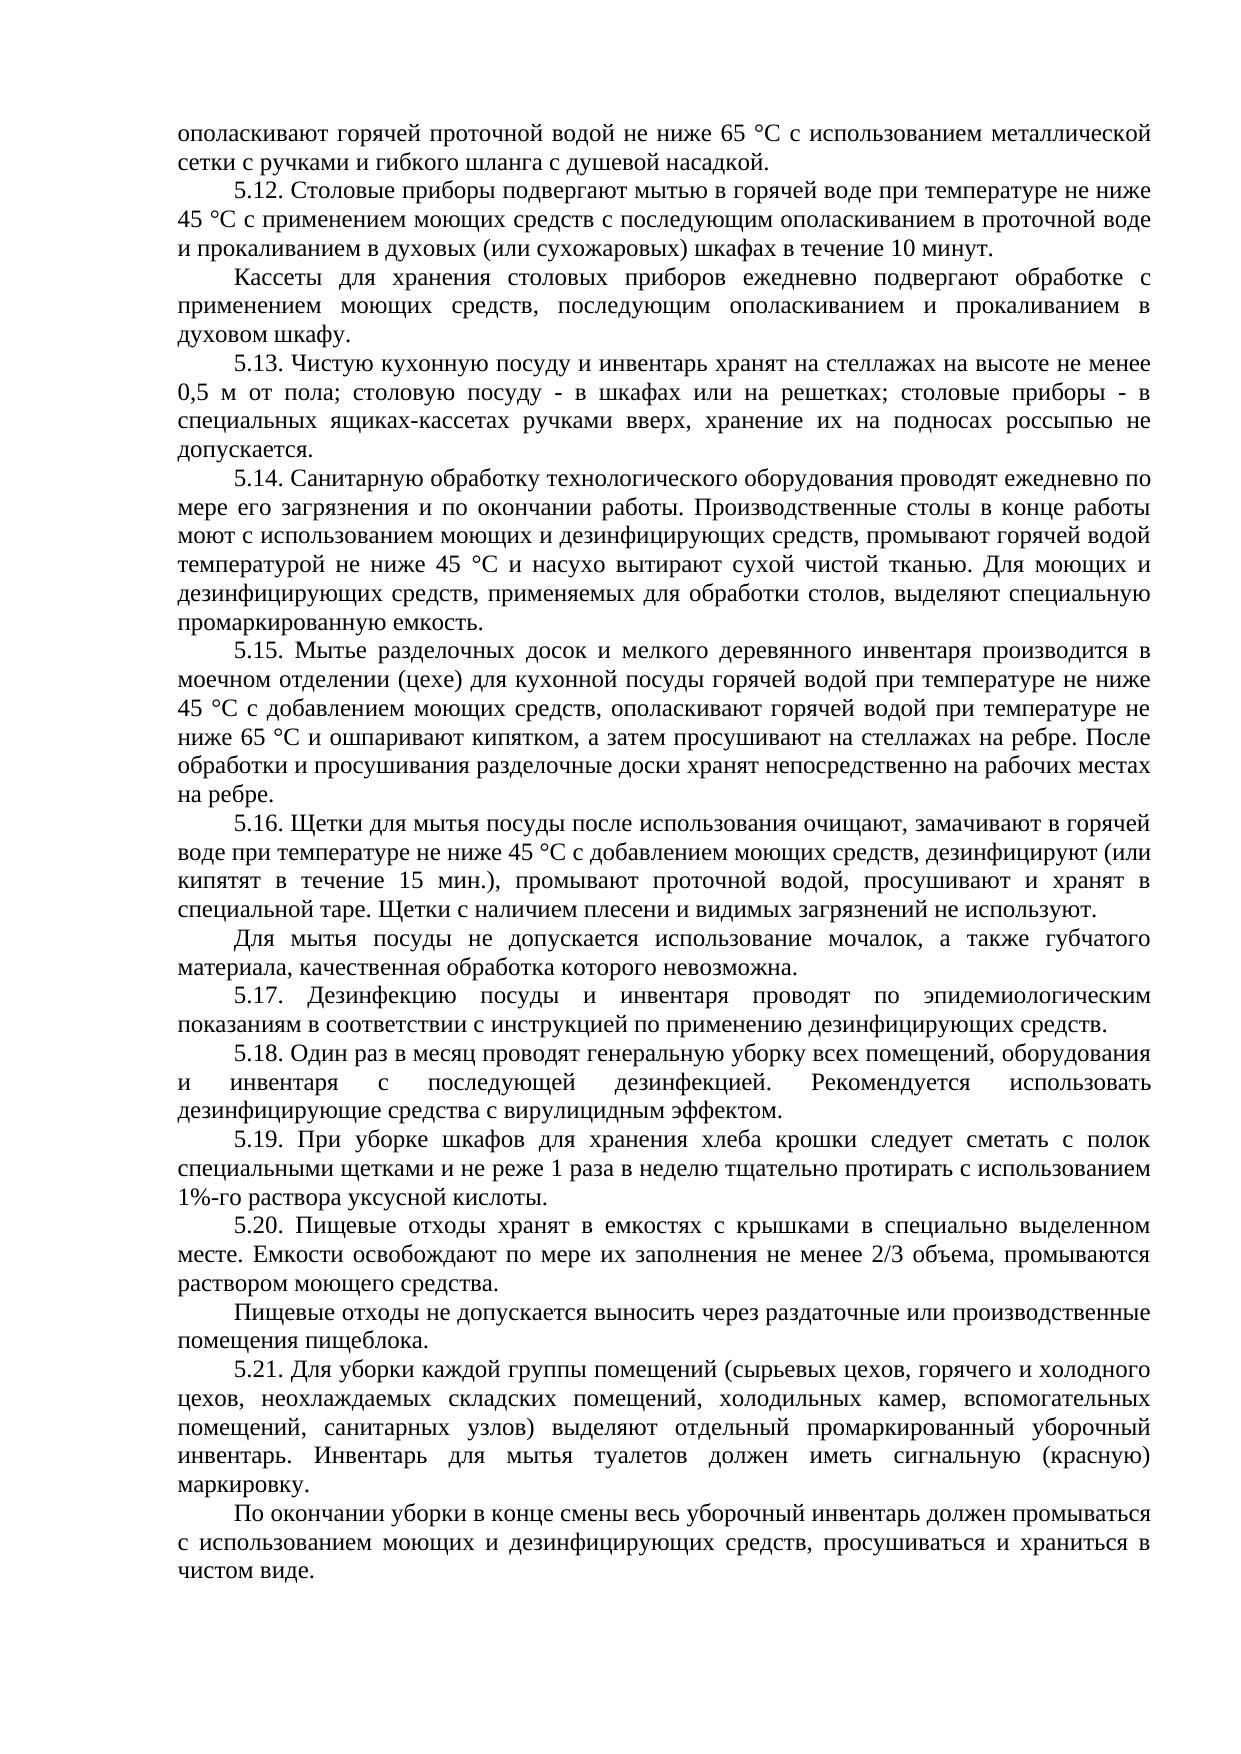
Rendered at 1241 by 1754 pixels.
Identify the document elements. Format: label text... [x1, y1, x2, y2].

text 5.15. Мытье разделочных досок и мелкого деревянного инвентаря производится в моечном отделении (цехе) для кухонной посуды горячей водой при температуре не ниже 45 °C с добавлением моющих средств, ополаскивают горячей водой при температуре не ниже 65 °C и ошпаривают кипятком, а затем просушивают на стеллажах на ребре. После обработки и просушивания разделочные доски хранят непосредственно на рабочих местах на ребре. [177, 636, 1152, 808]
text 5.16. Щетки для мытья посуды после использования очищают, замачивают в горячей воде при температуре не ниже 45 °C с добавлением моющих средств, дезинфицируют (или кипятят в течение 15 мин.), промывают проточной водой, просушивают и хранят в специальной таре. Щетки с наличием плесени и видимых загрязнений не используют. [177, 808, 1152, 923]
text 5.14. Санитарную обработку технологического оборудования проводят ежедневно по мере его загрязнения и по окончании работы. Производственные столы в конце работы моют с использованием моющих и дезинфицирующих средств, промывают горячей водой температурой не ниже 45 °C и насухо вытирают сухой чистой тканью. Для моющих и дезинфицирующих средств, применяемых для обработки столов, выделяют специальную промаркированную емкость. [177, 463, 1152, 636]
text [177, 118, 1152, 176]
text 5.17. Дезинфекцию посуды и инвентаря проводят по эпидемиологическим показаниям в соответствии с инструкцией по применению дезинфицирующих средств. [177, 981, 1152, 1038]
text Пищевые отходы не допускается выносить через раздаточные или производственные помещения пищеблока. [177, 1297, 1152, 1354]
text 5.20. Пищевые отходы хранят в емкостях с крышками в специально выделенном месте. Емкости освобождают по мере их заполнения не менее 2/3 объема, промываются раствором моющего средства. [177, 1211, 1152, 1297]
text Для мытья посуды не допускается использование мочалок, а также губчатого материала, качественная обработка которого невозможна. [177, 923, 1152, 981]
text По окончании уборки в конце смены весь уборочный инвентарь должен промываться с использованием моющих и дезинфицирующих средств, просушиваться и храниться в чистом виде. [177, 1498, 1152, 1584]
text Кассеты для хранения столовых приборов ежедневно подвергают обработке с применением моющих средств, последующим ополаскиванием и прокаливанием в духовом шкафу. [177, 262, 1152, 348]
text 5.18. Один раз в месяц проводят генеральную уборку всех помещений, оборудования и инвентаря с последующей дезинфекцией. Рекомендуется использовать дезинфицирующие средства с вирулицидным эффектом. [177, 1038, 1152, 1124]
text 5.13. Чистую кухонную посуду и инвентарь хранят на стеллажах на высоте не менее 0,5 м от пола; столовую посуду - в шкафах или на решетках; столовые приборы - в специальных ящиках-кассетах ручками вверх, хранение их на подносах россыпью не допускается. [177, 348, 1152, 463]
text 5.21. Для уборки каждой группы помещений (сырьевых цехов, горячего и холодного цехов, неохлаждаемых складских помещений, холодильных камер, вспомогательных помещений, санитарных узлов) выделяют отдельный промаркированный уборочный инвентарь. Инвентарь для мытья туалетов должен иметь сигнальную (красную) маркировку. [177, 1354, 1152, 1498]
text 5.12. Столовые приборы подвергают мытью в горячей воде при температуре не ниже 45 °C с применением моющих средств с последующим ополаскиванием в проточной воде и прокаливанием в духовых (или сухожаровых) шкафах в течение 10 минут. [177, 176, 1152, 262]
text 5.19. При уборке шкафов для хранения хлеба крошки следует сметать с полок специальными щетками и не реже 1 раза в неделю тщательно протирать с использованием 1%-го раствора уксусной кислоты. [177, 1124, 1152, 1211]
